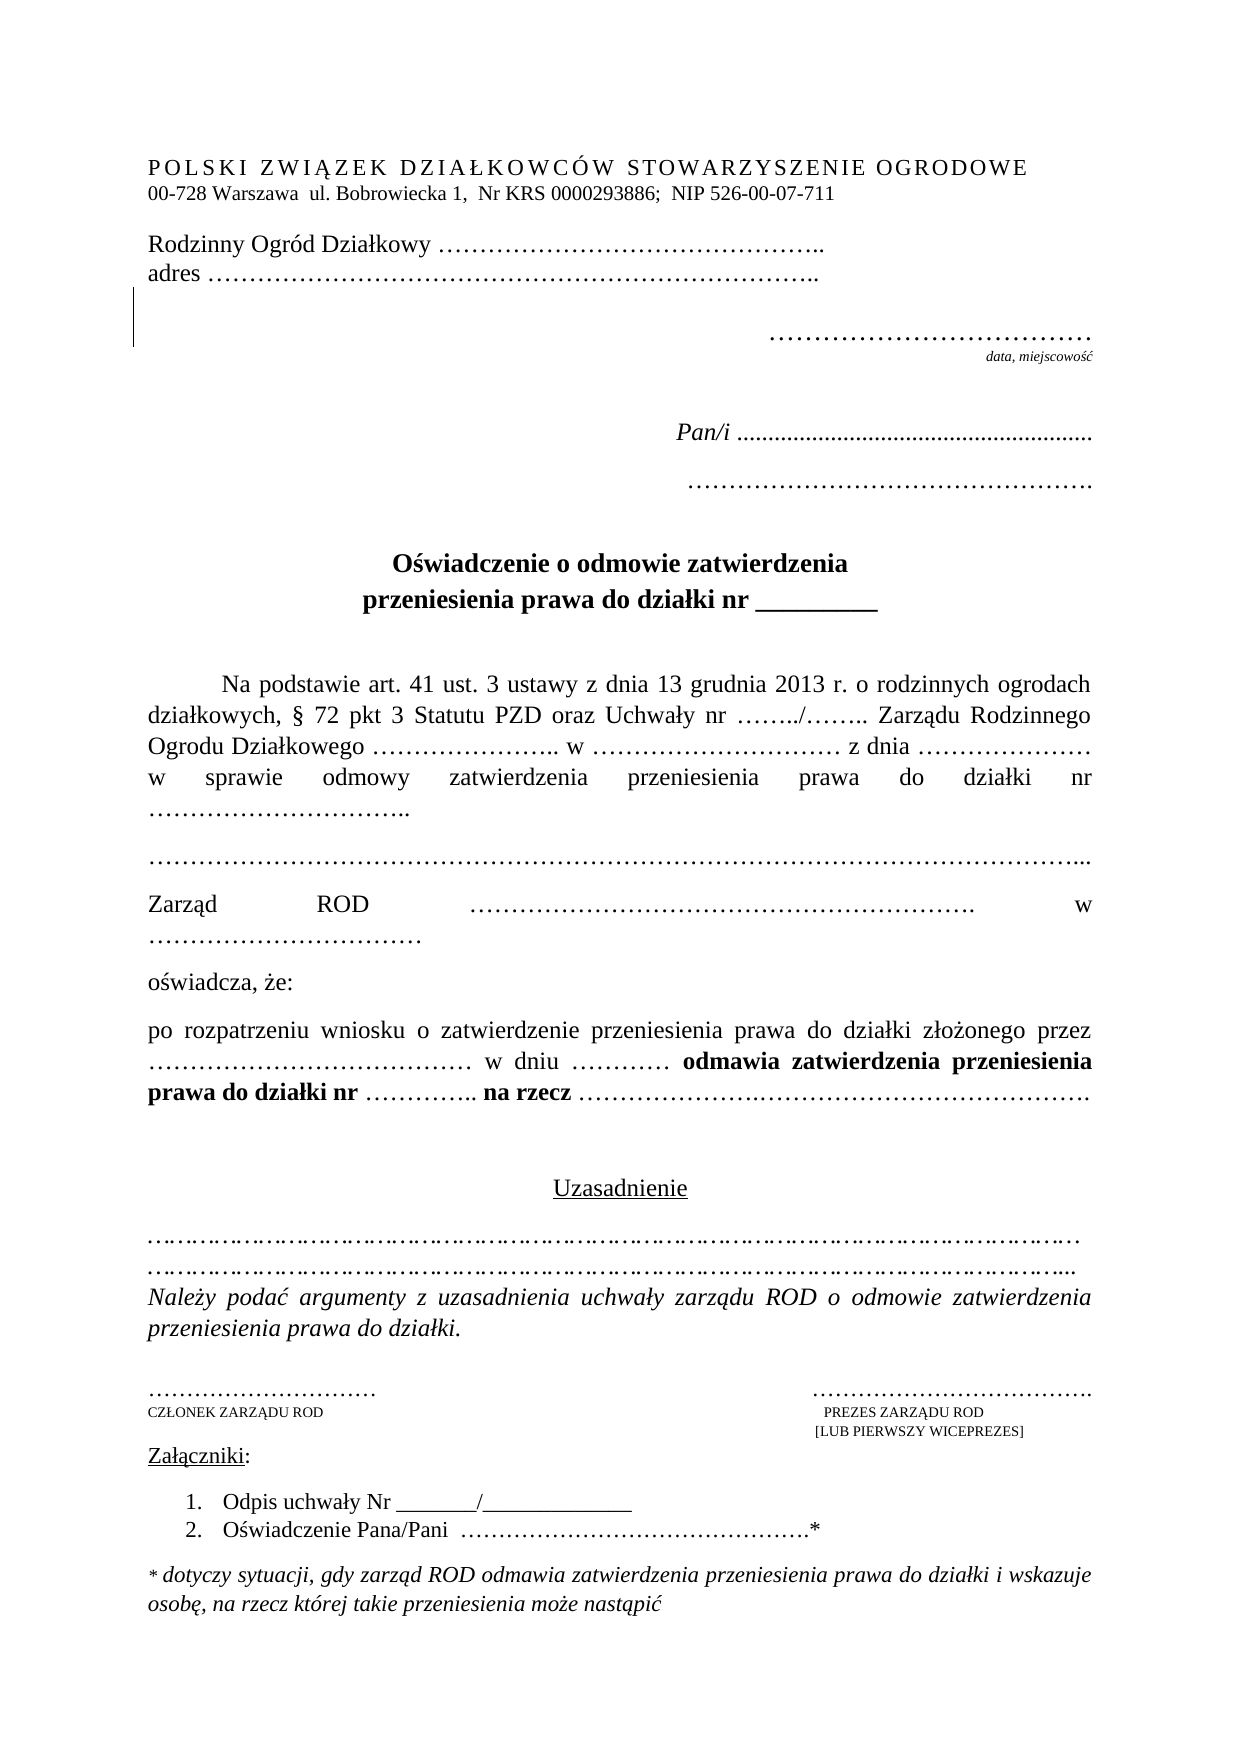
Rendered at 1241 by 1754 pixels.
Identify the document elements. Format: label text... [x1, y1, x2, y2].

text Zarząd ROD ……………………………………………………. w …………………………… [148, 889, 1093, 948]
text CZŁONEK ZARZĄDU ROD PREZES ZARZĄDU ROD [148, 1404, 1093, 1421]
text oświadcza, że: [148, 967, 1093, 996]
text ………………………… ………………………………. [148, 1376, 1093, 1402]
text Należy podać argumenty z uzasadnienia uchwały zarządu ROD o odmowie zatwierdzenia przeniesienia prawa do działki. [148, 1282, 1093, 1342]
text przeniesienia prawa do działki nr _________ [148, 583, 1093, 614]
text Rodzinny Ogród Działkowy ……………………………………….. adres ……………………………………………………………….. [148, 229, 1093, 287]
text POLSKI ZWIĄZEK DZIAŁKOWCÓW STOWARZYSZENIE OGRODOWE 00-728 Warszawa ul. Bobrowiecka 1, Nr KRS 0000293886; NIP 526-00-07-711 [148, 148, 1093, 205]
text Na podstawie art. 41 ust. 3 ustawy z dnia 13 grudnia 2013 r. o rodzinnych ogrodach działkowych, § 72 pkt 3 Statutu PZD oraz Uchwały nr ……../…….. Zarządu Rodzinnego Ogrodu Działkowego ………………….. w ………………………… z dnia ………………… w sprawie odmowy zatwierdzenia przeniesienia prawa do działki nr ………………………….. [148, 669, 1093, 822]
list Odpis uchwały Nr _______/_____________ [185, 1488, 1093, 1514]
text ……………………………… data, miejscowość [148, 316, 1093, 365]
text * dotyczy sytuacji, gdy zarząd ROD odmawia zatwierdzenia przeniesienia prawa do działki i wskazuje osobę, na rzecz której takie przeniesienia może nastąpić [148, 1561, 1093, 1616]
list Oświadczenie Pana/Pani ……………………………………….* [185, 1516, 1093, 1542]
text …………………………………………………………………………………………………... [148, 841, 1093, 870]
text Pan/i ......................................................... [148, 417, 1093, 446]
text ……………………………………………………………………………………………………………………………………………………………………………………………………………………………... [148, 1220, 1093, 1280]
text …………………………………………. [148, 465, 1093, 494]
text [LUB PIERWSZY WICEPREZES] [148, 1423, 1093, 1439]
text Oświadczenie o odmowie zatwierdzenia [148, 547, 1093, 578]
text Uzasadnienie [148, 1173, 1093, 1201]
text Załączniki: [148, 1441, 1093, 1469]
text po rozpatrzeniu wniosku o zatwierdzenie przeniesienia prawa do działki złożonego przez ………………………………… w dniu ………… odmawia zatwierdzenia przeniesienia prawa do działki nr ………….. na rzecz ………………….…………………………………. [148, 1015, 1093, 1106]
